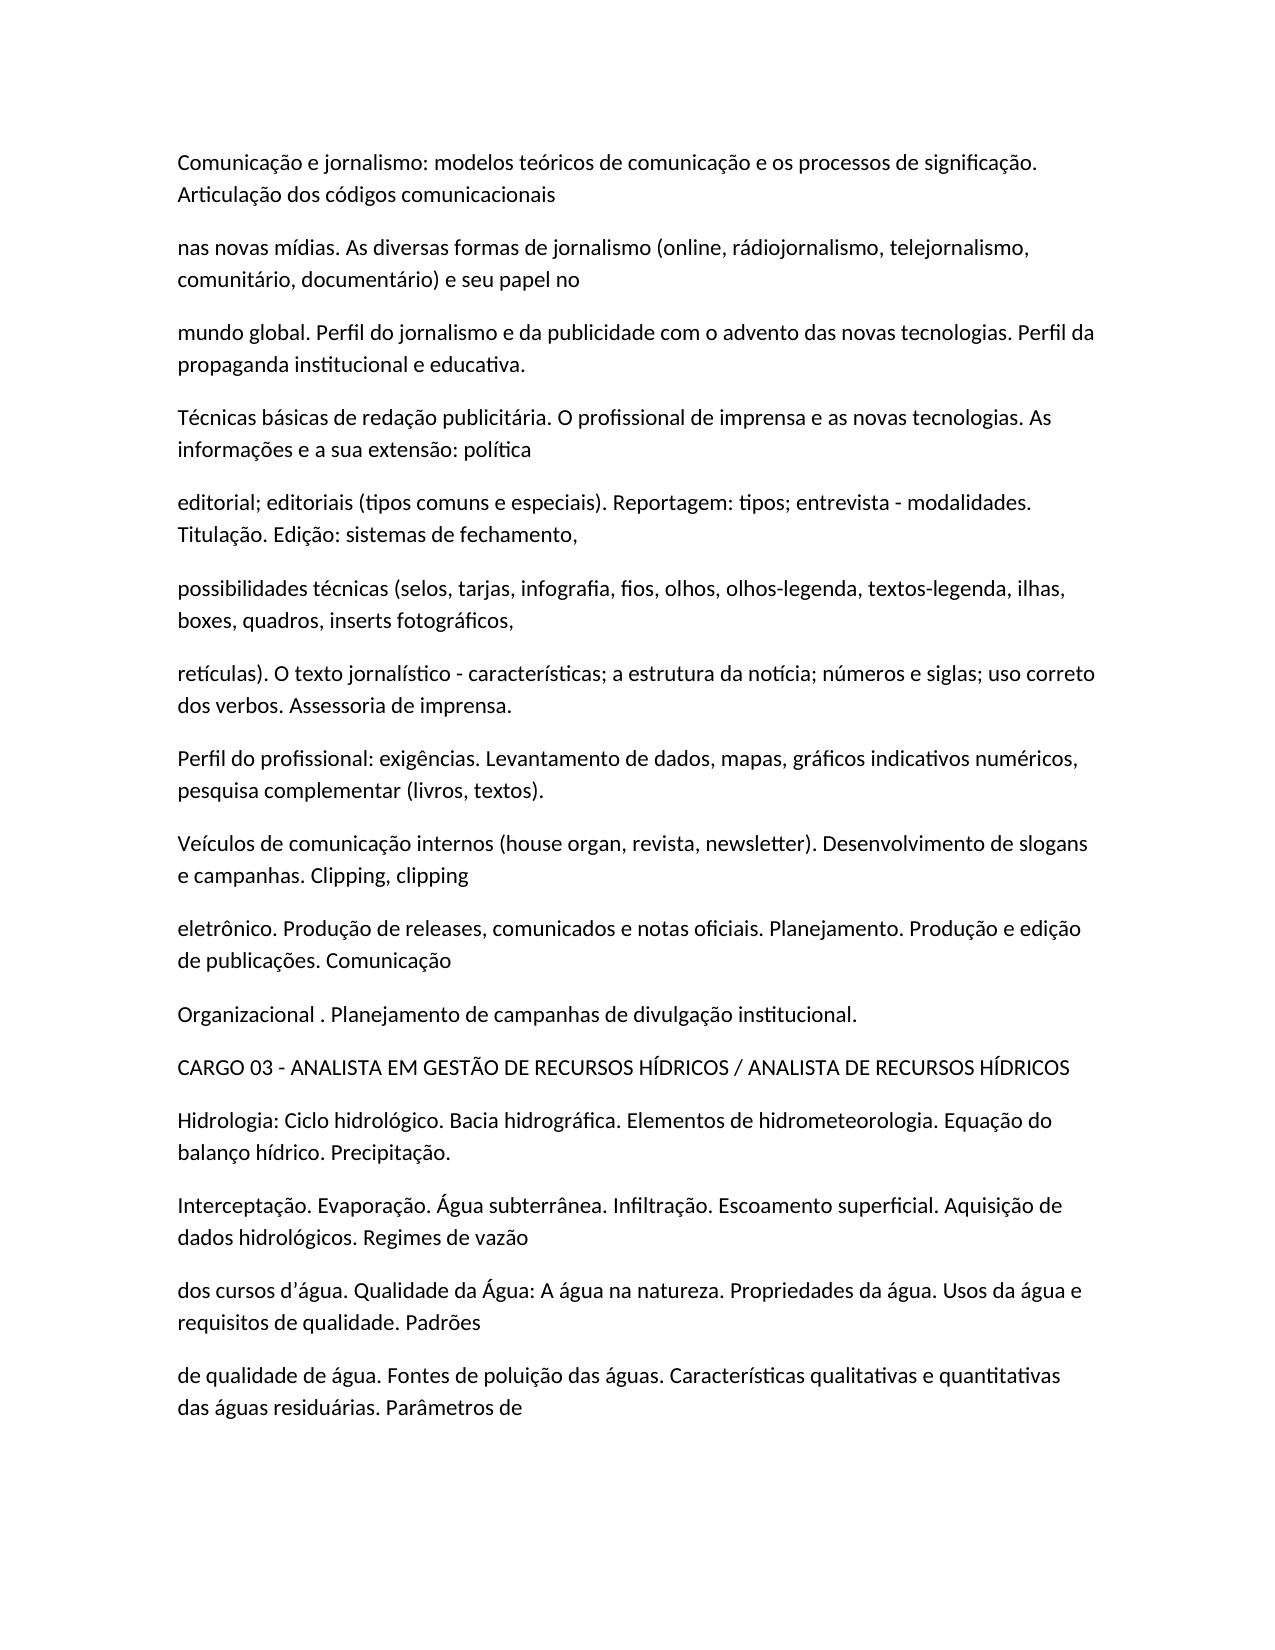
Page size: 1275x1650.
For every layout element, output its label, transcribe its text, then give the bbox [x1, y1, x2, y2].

text mundo global. Perfil do jornalismo e da publicidade com o advento das novas tecnologias. Perfil da propaganda institucional e educativa. [177, 318, 1098, 378]
text dos cursos d’água. Qualidade da Água: A água na natureza. Propriedades da água. Usos da água e requisitos de qualidade. Padrões [177, 1276, 1098, 1336]
text Organizacional . Planejamento de campanhas de divulgação institucional. [177, 1000, 1098, 1028]
text possibilidades técnicas (selos, tarjas, infografia, fios, olhos, olhos-legenda, textos-legenda, ilhas, boxes, quadros, inserts fotográficos, [177, 574, 1098, 634]
text Interceptação. Evaporação. Água subterrânea. Infiltração. Escoamento superficial. Aquisição de dados hidrológicos. Regimes de vazão [177, 1191, 1098, 1251]
text CARGO 03 - ANALISTA EM GESTÃO DE RECURSOS HÍDRICOS / ANALISTA DE RECURSOS HÍDRICOS [177, 1053, 1098, 1081]
text editorial; editoriais (tipos comuns e especiais). Reportagem: tipos; entrevista - modalidades. Titulação. Edição: sistemas de fechamento, [177, 488, 1098, 549]
text de qualidade de água. Fontes de poluição das águas. Características qualitativas e quantitativas das águas residuárias. Parâmetros de [177, 1361, 1098, 1422]
text Hidrologia: Ciclo hidrológico. Bacia hidrográfica. Elementos de hidrometeorologia. Equação do balanço hídrico. Precipitação. [177, 1106, 1098, 1166]
text retículas). O texto jornalístico - características; a estrutura da notícia; números e siglas; uso correto dos verbos. Assessoria de imprensa. [177, 659, 1098, 719]
text nas novas mídias. As diversas formas de jornalismo (online, rádiojornalismo, telejornalismo, comunitário, documentário) e seu papel no [177, 233, 1098, 293]
text eletrônico. Produção de releases, comunicados e notas oficiais. Planejamento. Produção e edição de publicações. Comunicação [177, 914, 1098, 975]
text Veículos de comunicação internos (house organ, revista, newsletter). Desenvolvimento de slogans e campanhas. Clipping, clipping [177, 829, 1098, 889]
text Perfil do profissional: exigências. Levantamento de dados, mapas, gráficos indicativos numéricos, pesquisa complementar (livros, textos). [177, 744, 1098, 804]
text Técnicas básicas de redação publicitária. O profissional de imprensa e as novas tecnologias. As informações e a sua extensão: política [177, 403, 1098, 463]
text Comunicação e jornalismo: modelos teóricos de comunicação e os processos de significação. Articulação dos códigos comunicacionais [177, 148, 1098, 208]
